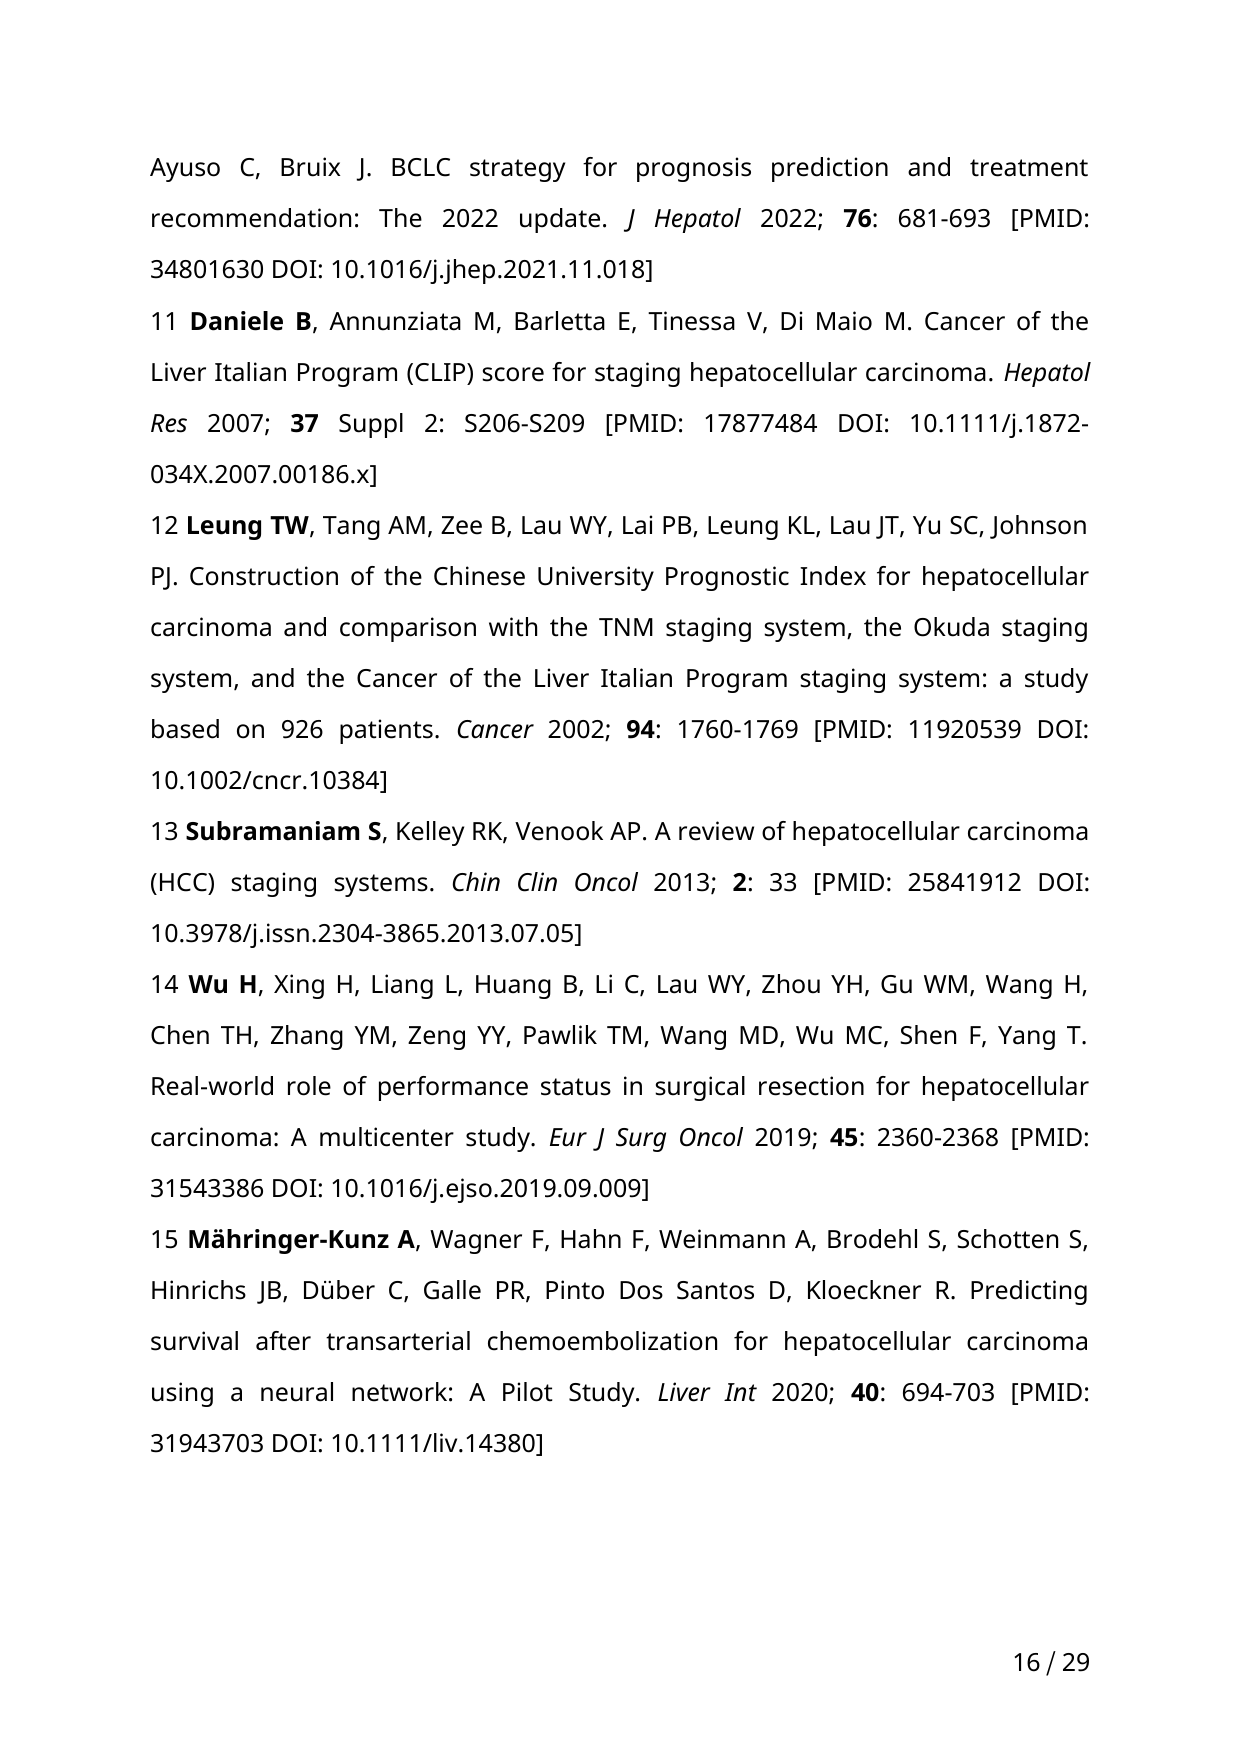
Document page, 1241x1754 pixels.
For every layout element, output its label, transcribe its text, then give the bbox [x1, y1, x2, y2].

text 14 Wu H, Xing H, Liang L, Huang B, Li C, Lau WY, Zhou YH, Gu WM, Wang H, Chen TH, Zhang YM, Zeng YY, Pawlik TM, Wang MD, Wu MC, Shen F, Yang T. Real-world role of performance status in surgical resection for hepatocellular carcinoma: A multicenter study. Eur J Surg Oncol 2019; 45: 2360-2368 [PMID: 31543386 DOI: 10.1016/j.ejso.2019.09.009] [150, 967, 1090, 1205]
text 11 Daniele B, Annunziata M, Barletta E, Tinessa V, Di Maio M. Cancer of the Liver Italian Program (CLIP) score for staging hepatocellular carcinoma. Hepatol Res 2007; 37 Suppl 2: S206-S209 [PMID: 17877484 DOI: 10.1111/j.1872-034X.2007.00186.x] [150, 303, 1090, 490]
text 15 Mähringer-Kunz A, Wagner F, Hahn F, Weinmann A, Brodehl S, Schotten S, Hinrichs JB, Düber C, Galle PR, Pinto Dos Santos D, Kloeckner R. Predicting survival after transarterial chemoembolization for hepatocellular carcinoma using a neural network: A Pilot Study. Liver Int 2020; 40: 694-703 [PMID: 31943703 DOI: 10.1111/liv.14380] [150, 1222, 1090, 1460]
text 13 Subramaniam S, Kelley RK, Venook AP. A review of hepatocellular carcinoma (HCC) staging systems. Chin Clin Oncol 2013; 2: 33 [PMID: 25841912 DOI: 10.3978/j.issn.2304-3865.2013.07.05] [150, 813, 1090, 950]
text 12 Leung TW, Tang AM, Zee B, Lau WY, Lai PB, Leung KL, Lau JT, Yu SC, Johnson PJ. Construction of the Chinese University Prognostic Index for hepatocellular carcinoma and comparison with the TNM staging system, the Okuda staging system, and the Cancer of the Liver Italian Program staging system: a study based on 926 patients. Cancer 2002; 94: 1760-1769 [PMID: 11920539 DOI: 10.1002/cncr.10384] [150, 507, 1090, 797]
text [150, 150, 1090, 286]
